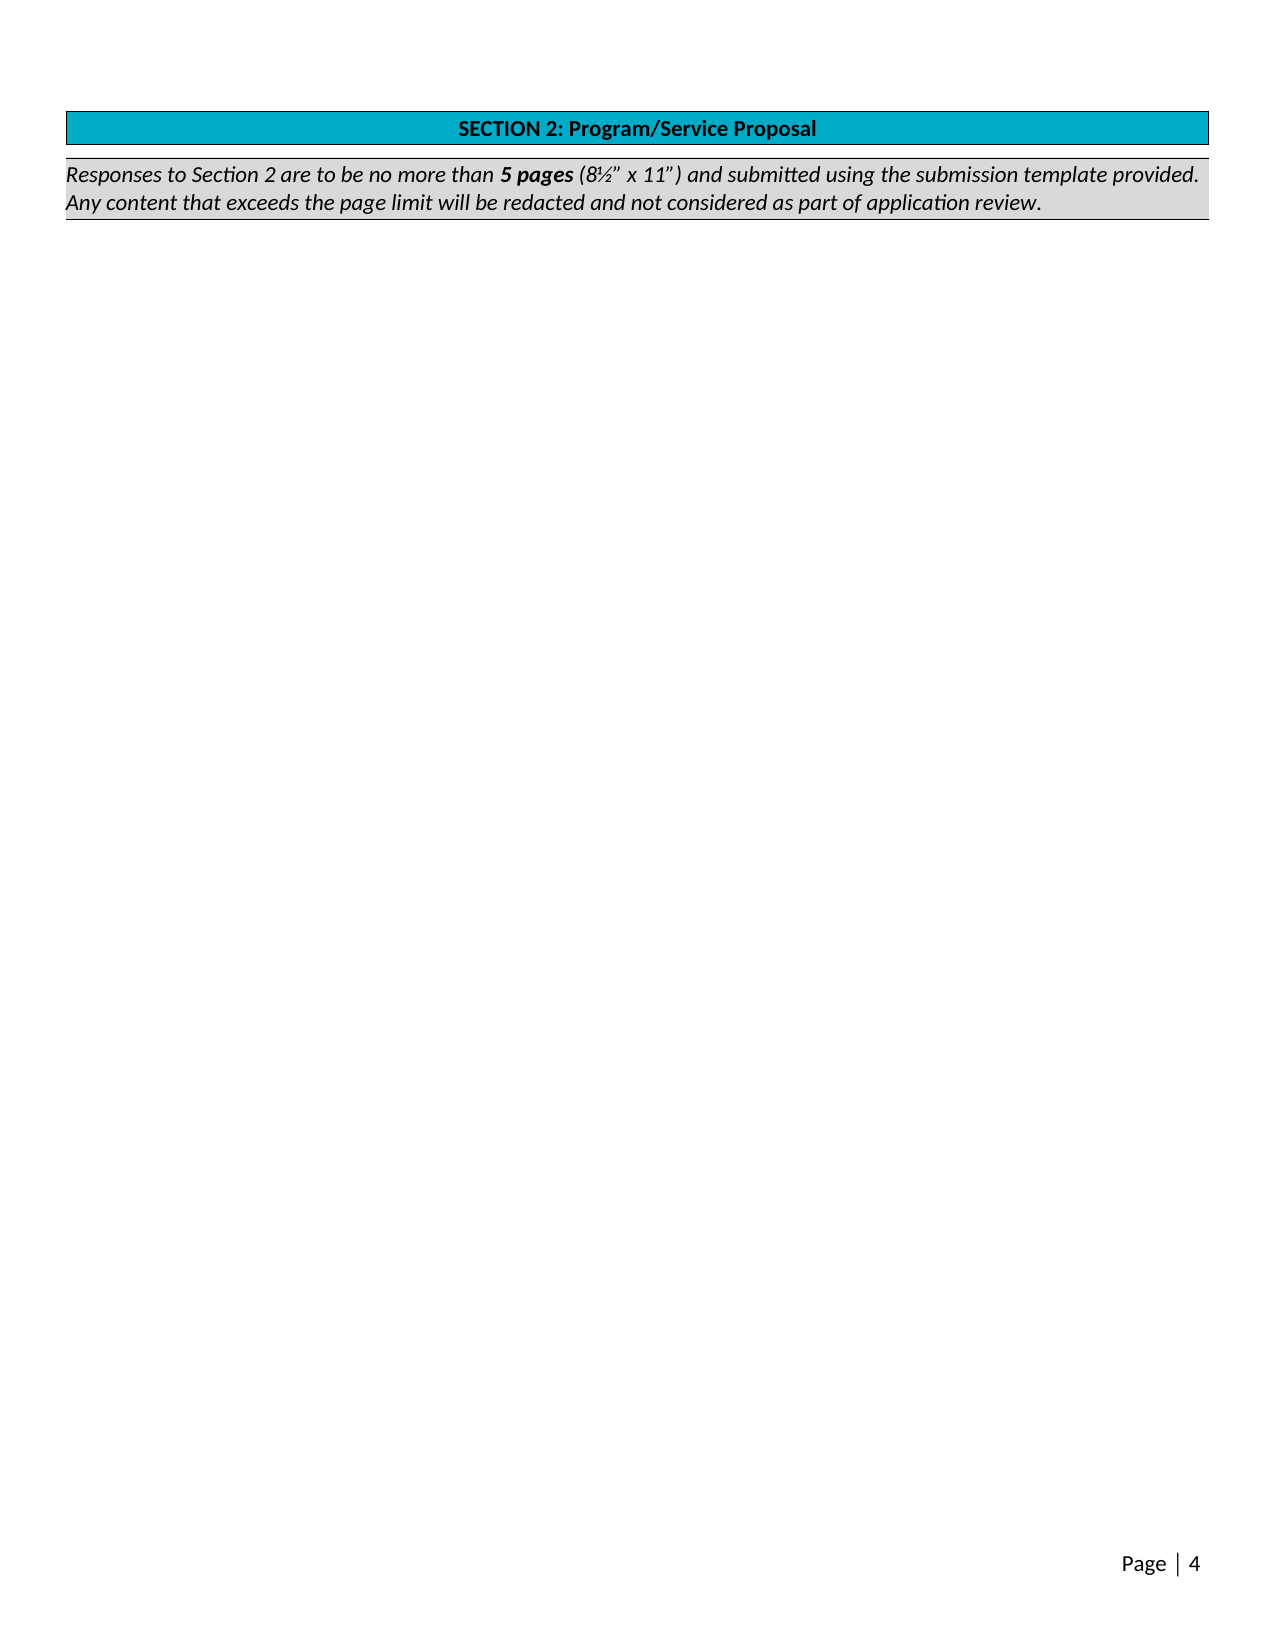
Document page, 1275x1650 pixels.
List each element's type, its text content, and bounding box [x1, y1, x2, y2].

text SECTION 2: Program/Service Proposal [67, 112, 1208, 144]
text Responses to Section 2 are to be no more than 5 pages (8½” x 11”) and submitted using the submission template provided. Any content that exceeds the page limit will be redacted and not considered as part of application review. [66, 159, 1209, 219]
